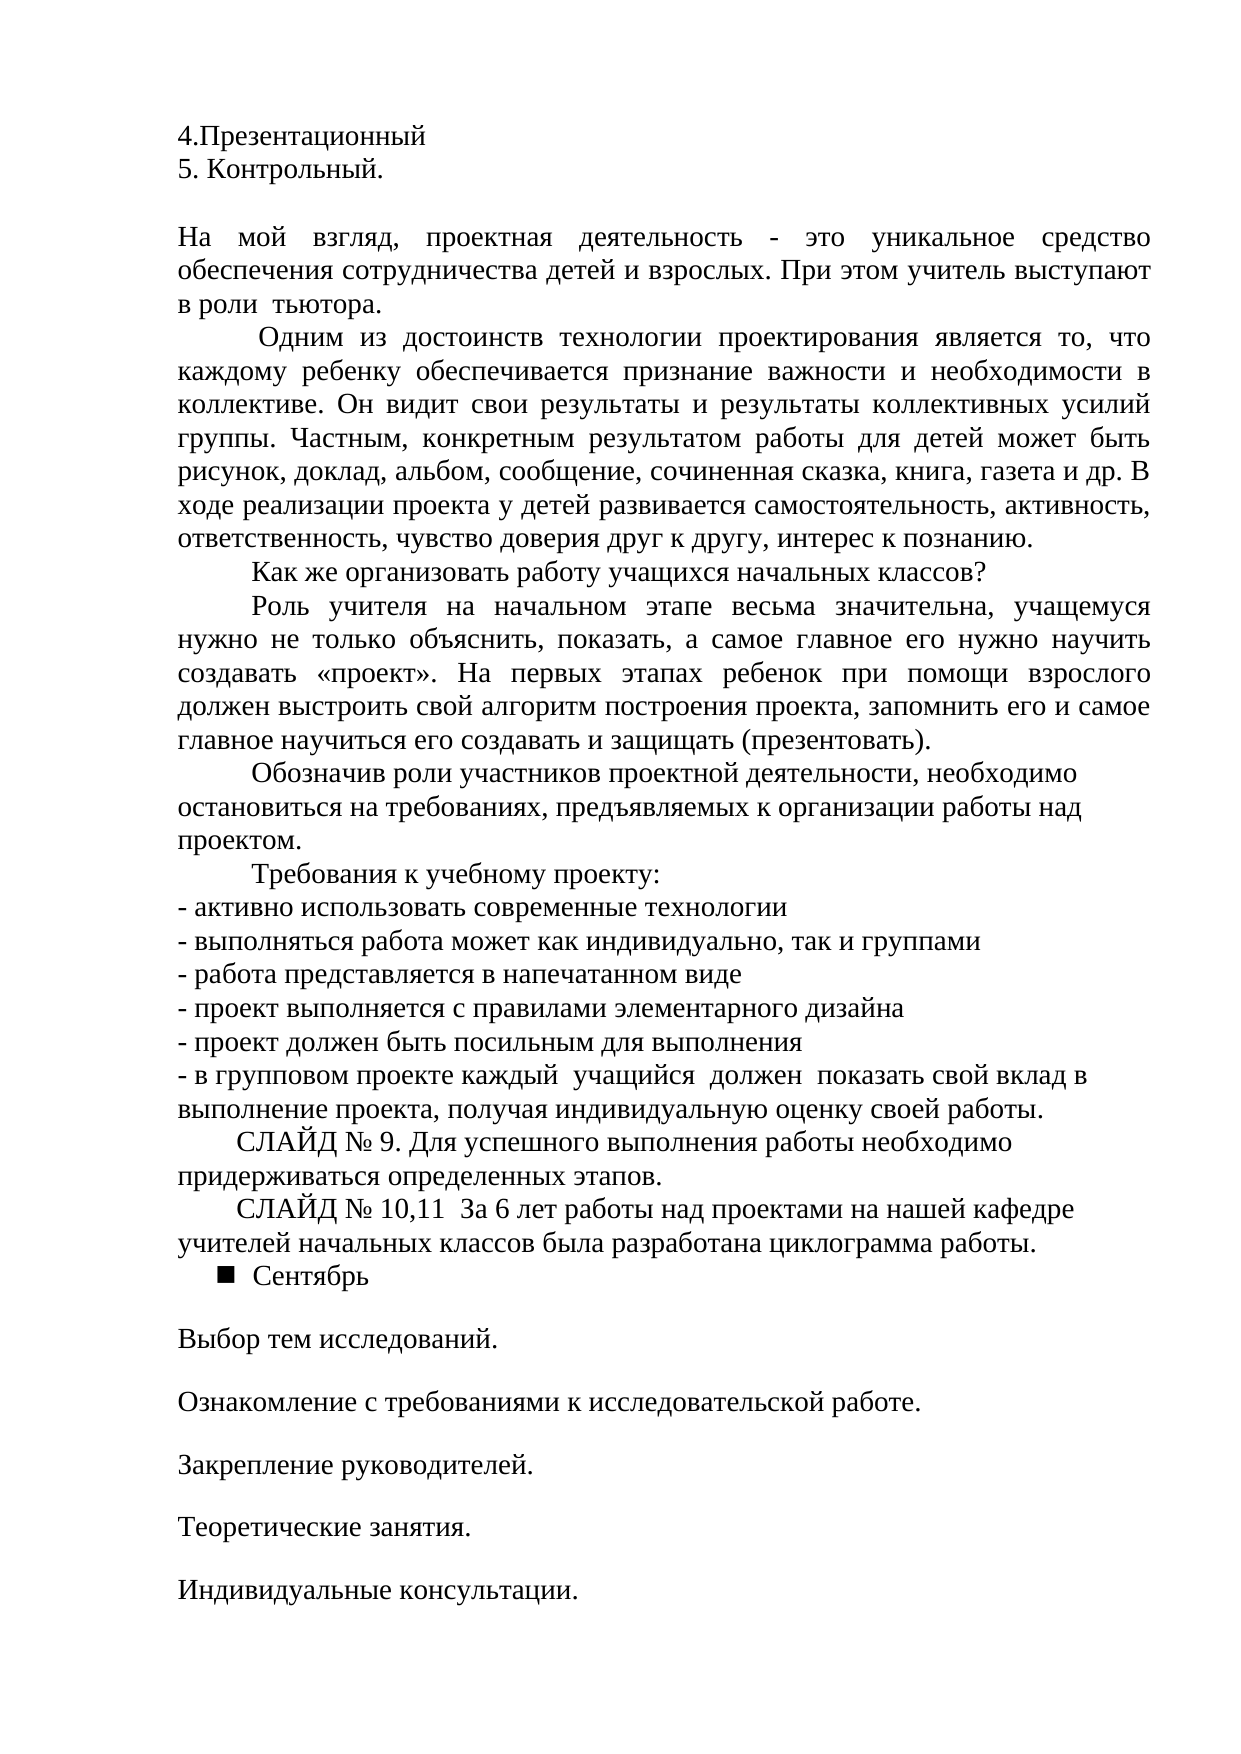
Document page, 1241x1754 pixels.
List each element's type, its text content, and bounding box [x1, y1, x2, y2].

text Закрепление руководителей. [177, 1447, 1152, 1480]
list Сентябрь [215, 1258, 1152, 1292]
text Роль учителя на начальном этапе весьма значительна, учащемуся нужно не только объяснить, показать, а самое главное его нужно научить создавать «проект». На первых этапах ребенок при помощи взрослого должен выстроить свой алгоритм построения проекта, запомнить его и самое главное научиться его создавать и защищать (презентовать). [177, 588, 1152, 755]
text СЛАЙД № 9. Для успешного выполнения работы необходимо придерживаться определенных этапов. [177, 1124, 1152, 1191]
text Теоретические занятия. [177, 1509, 1152, 1543]
text СЛАЙД № 10,11 За 6 лет работы над проектами на нашей кафедре учителей начальных классов была разработана циклограмма работы. [177, 1191, 1152, 1258]
text Выбор тем исследований. [177, 1321, 1152, 1355]
text Обозначив роли участников проектной деятельности, необходимо остановиться на требованиях, предъявляемых к организации работы над проектом. [177, 755, 1152, 856]
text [177, 118, 1152, 185]
text На мой взгляд, проектная деятельность - это уникальное средство обеспечения сотрудничества детей и взрослых. При этом учитель выступают в роли тьютора. [177, 219, 1152, 319]
text Как же организовать работу учащихся начальных классов? [177, 554, 1152, 588]
text Ознакомление с требованиями к исследовательской работе. [177, 1384, 1152, 1418]
text Требования к учебному проекту: - активно использовать современные технологии - выполняться работа может как индивидуально, так и группами - работа представляется в напечатанном виде - проект выполняется с правилами элементарного дизайна - проект должен быть посильным для выполнения - в групповом проекте каждый учащийся должен показать свой вклад в выполнение проекта, получая индивидуальную оценку своей работы. [177, 856, 1152, 1124]
text Одним из достоинств технологии проектирования является то, что каждому ребенку обеспечивается признание важности и необходимости в коллективе. Он видит свои результаты и результаты коллективных усилий группы. Частным, конкретным результатом работы для детей может быть рисунок, доклад, альбом, сообщение, сочиненная сказка, книга, газета и др. В ходе реализации проекта у детей развивается самостоятельность, активность, ответственность, чувство доверия друг к другу, интерес к познанию. [177, 319, 1152, 554]
text Индивидуальные консультации. [177, 1572, 1152, 1606]
